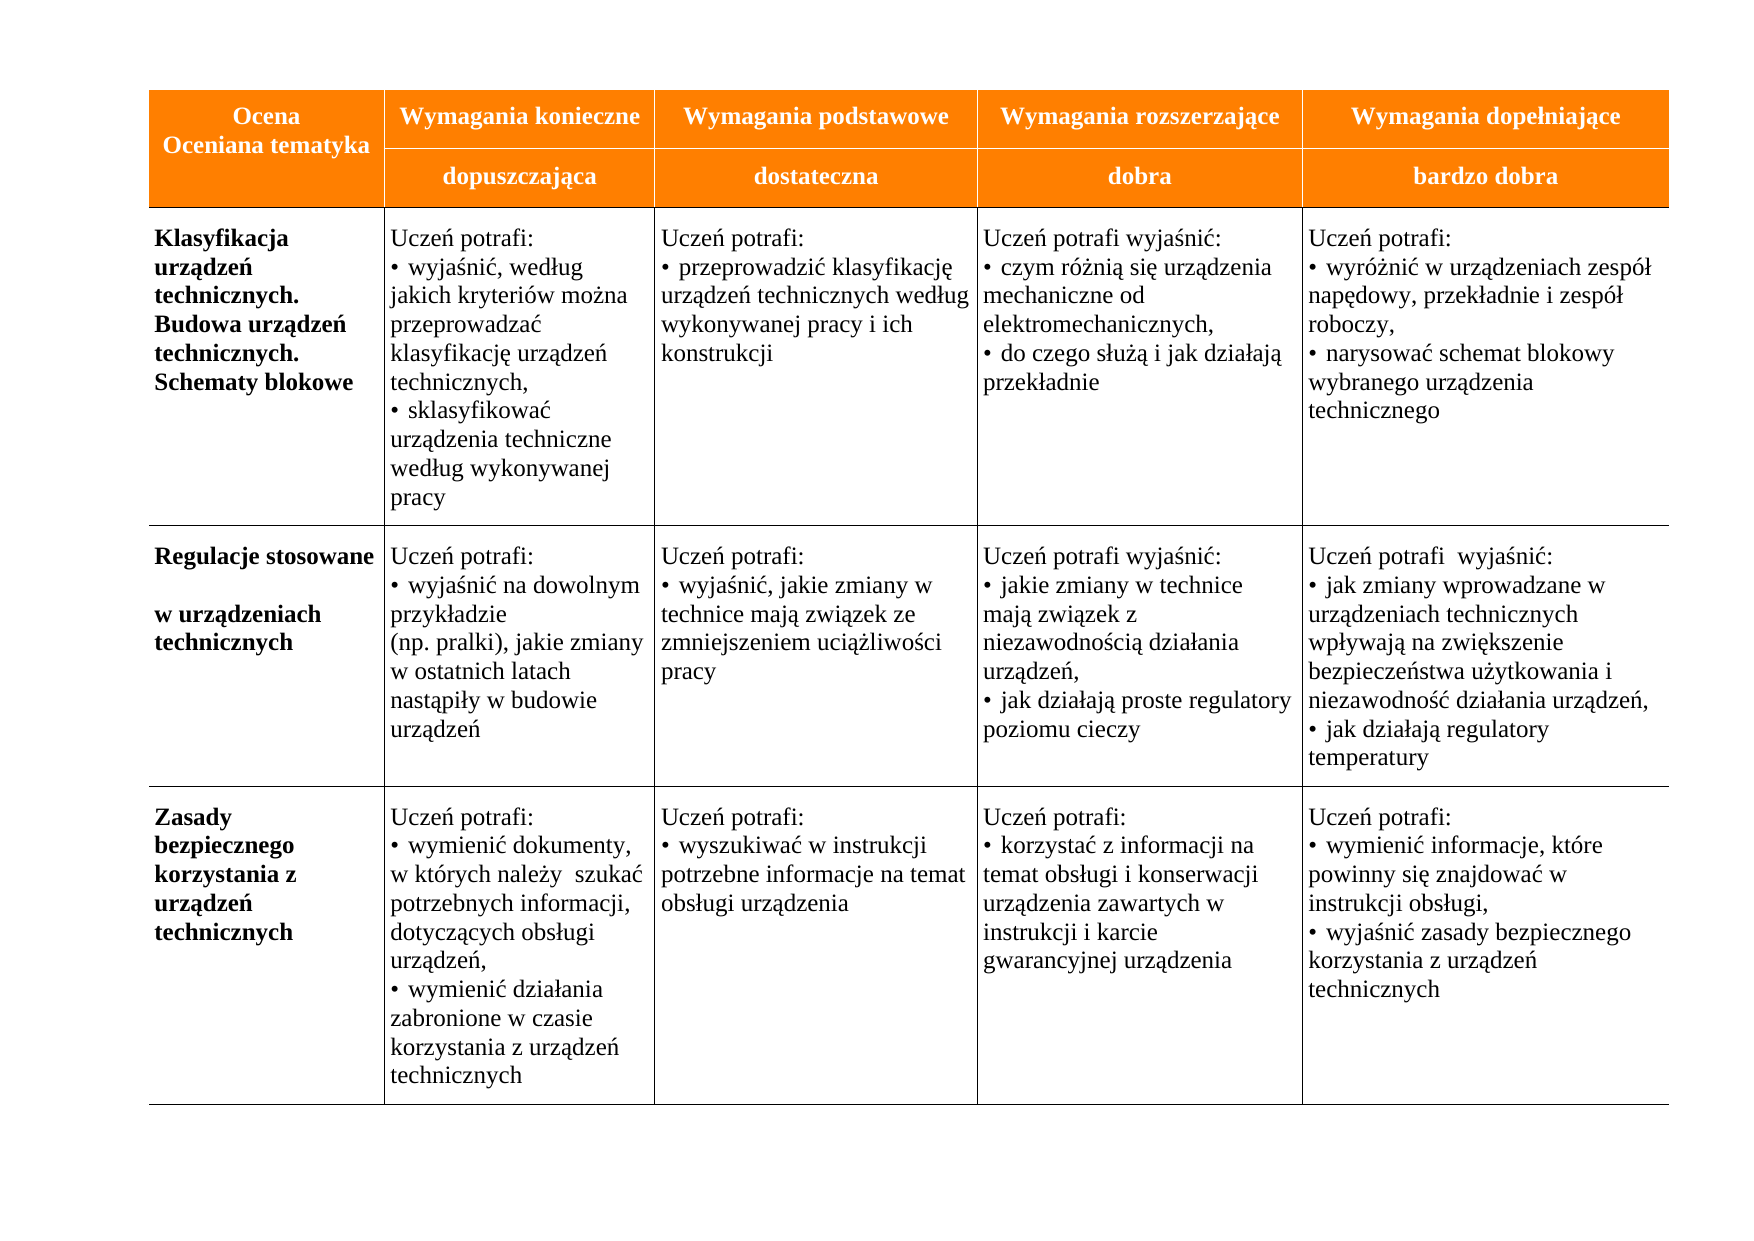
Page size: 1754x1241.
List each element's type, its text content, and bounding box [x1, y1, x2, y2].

table_cell dobra [978, 149, 1302, 207]
table_header Ocena Oceniana tematyka [149, 90, 384, 207]
table_cell Uczeń potrafi wyjaśnić: • jakie zmiany w technice mają związek z niezawodnością działania urządzeń, • jak działają proste regulatory poziomu cieczy [978, 526, 1302, 786]
table_header Wymagania dopełniające [1303, 90, 1669, 148]
table_cell Regulacje stosowane w urządzeniach technicznych [149, 526, 384, 786]
table_cell Uczeń potrafi: • wyjaśnić na dowolnym przykładzie (np. pralki), jakie zmiany w ostatnich latach nastąpiły w budowie urządzeń [385, 526, 654, 786]
table_header Wymagania rozszerzające [978, 90, 1302, 148]
table_cell Uczeń potrafi: • wyjaśnić, według jakich kryteriów można przeprowadzać klasyfikację urządzeń technicznych, • sklasyfikować urządzenia techniczne według wykonywanej pracy [385, 208, 654, 525]
table_cell bardzo dobra [1303, 149, 1669, 207]
table_cell Klasyfikacja urządzeń technicznych. Budowa urządzeń technicznych. Schematy blokowe [149, 208, 384, 525]
table_cell dopuszczająca [385, 149, 654, 207]
table_cell Uczeń potrafi wyjaśnić: • jak zmiany wprowadzane w urządzeniach technicznych wpływają na zwiększenie bezpieczeństwa użytkowania i niezawodność działania urządzeń, • jak działają regulatory temperatury [1303, 526, 1669, 786]
table_cell Zasady bezpiecznego korzystania z urządzeń technicznych [149, 787, 384, 1104]
table_cell Uczeń potrafi: • wyszukiwać w instrukcji potrzebne informacje na temat obsługi urządzenia [655, 787, 977, 1104]
table_cell Uczeń potrafi: • wymienić informacje, które powinny się znajdować w instrukcji obsługi, • wyjaśnić zasady bezpiecznego korzystania z urządzeń technicznych [1303, 787, 1669, 1104]
table_header Wymagania podstawowe [655, 90, 977, 148]
table_cell Uczeń potrafi: • przeprowadzić klasyfikację urządzeń technicznych według wykonywanej pracy i ich konstrukcji [655, 208, 977, 525]
table_cell Uczeń potrafi: • korzystać z informacji na temat obsługi i konserwacji urządzenia zawartych w instrukcji i karcie gwarancyjnej urządzenia [978, 787, 1302, 1104]
table_cell dostateczna [655, 149, 977, 207]
table_header Wymagania konieczne [385, 90, 654, 148]
table_cell Uczeń potrafi: • wymienić dokumenty, w których należy szukać potrzebnych informacji, dotyczących obsługi urządzeń, • wymienić działania zabronione w czasie korzystania z urządzeń technicznych [385, 787, 654, 1104]
table_cell Uczeń potrafi: • wyróżnić w urządzeniach zespół napędowy, przekładnie i zespół roboczy, • narysować schemat blokowy wybranego urządzenia technicznego [1303, 208, 1669, 525]
table_cell Uczeń potrafi: • wyjaśnić, jakie zmiany w technice mają związek ze zmniejszeniem uciążliwości pracy [655, 526, 977, 786]
table_cell Uczeń potrafi wyjaśnić: • czym różnią się urządzenia mechaniczne od elektromechanicznych, • do czego służą i jak działają przekładnie [978, 208, 1302, 525]
